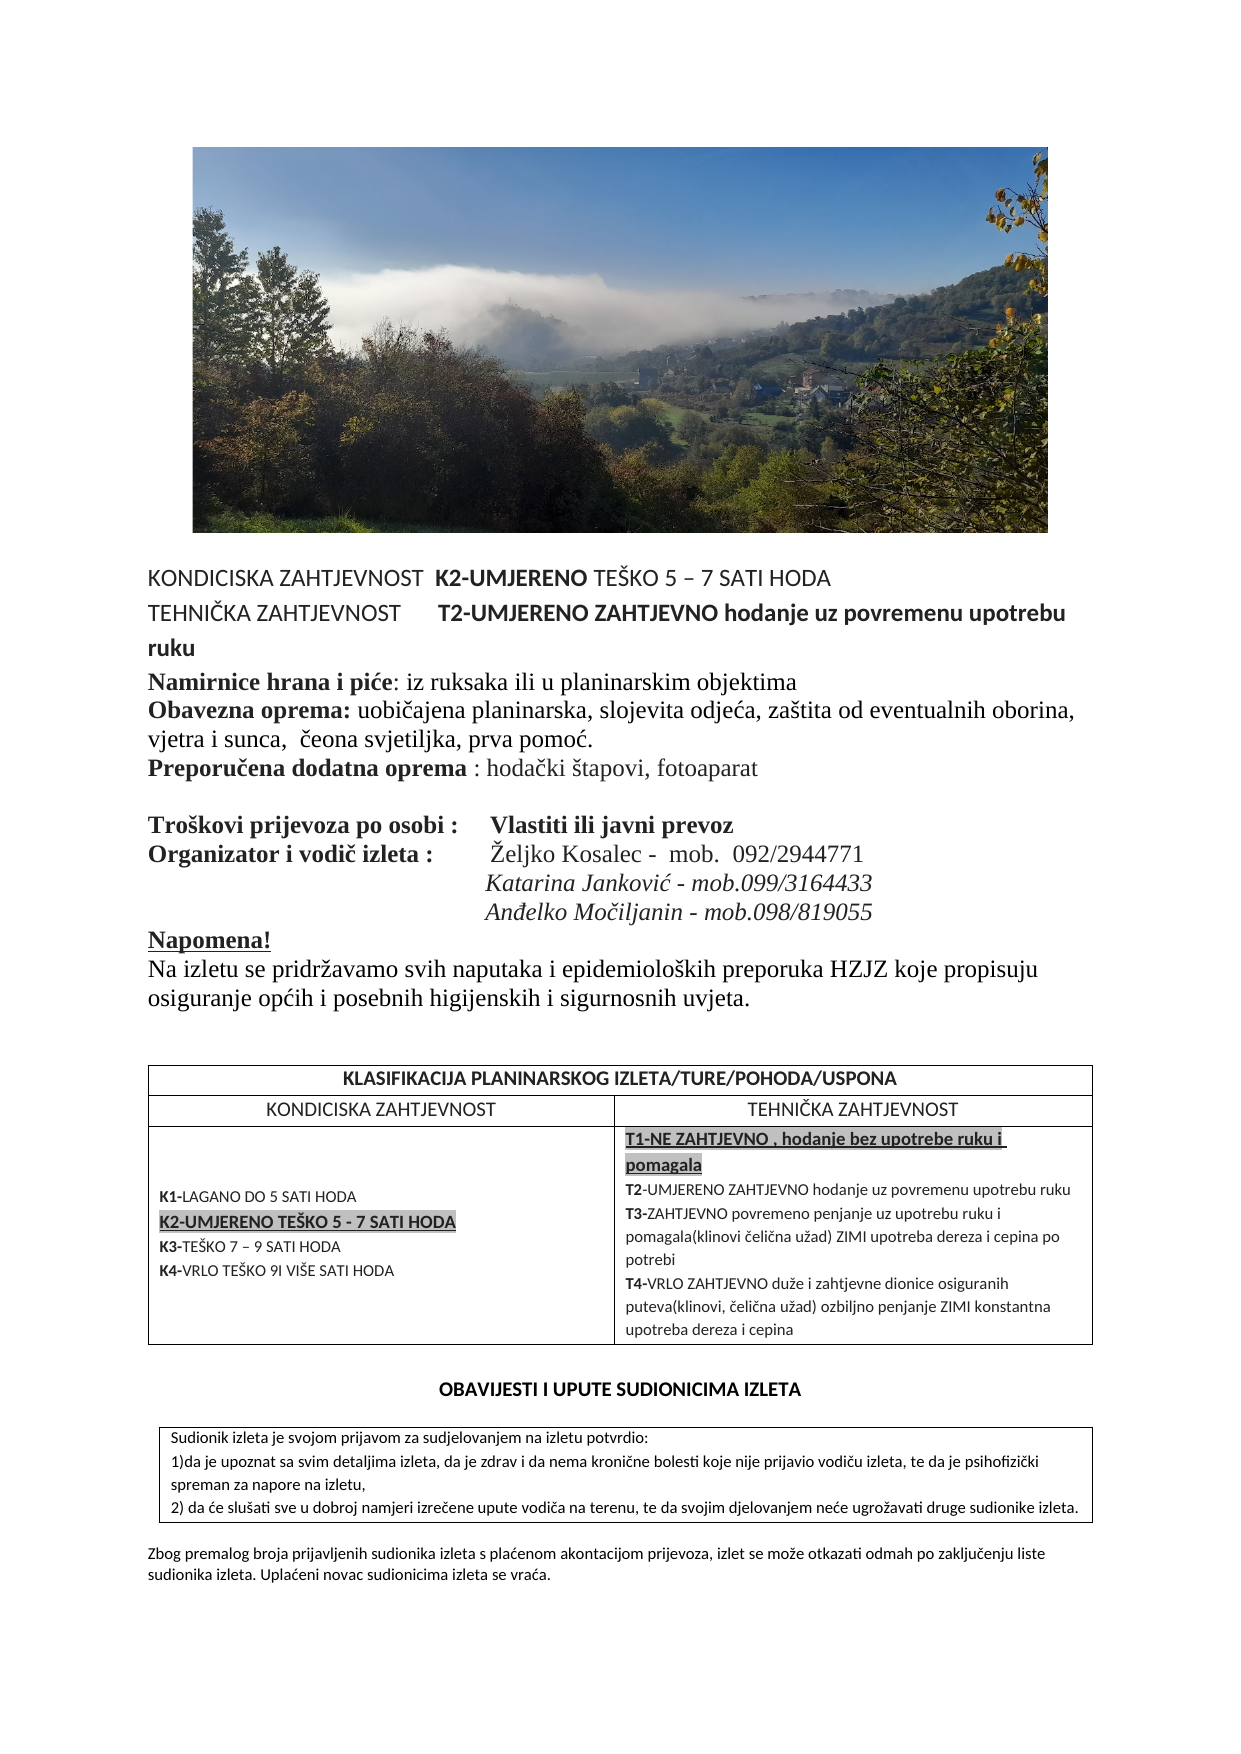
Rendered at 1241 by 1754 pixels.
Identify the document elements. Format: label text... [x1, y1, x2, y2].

text Preporučena dodatna oprema : hodački štapovi, fotoaparat [148, 753, 1093, 782]
text Zbog premalog broja prijavljenih sudionika izleta s plaćenom akontacijom prijevoza, izlet se može otkazati odmah po zaključenju liste sudionika izleta. Uplaćeni novac sudionicima izleta se vraća. [148, 1544, 1093, 1584]
text Organizator i vodič izleta : Željko Kosalec - mob. 092/2944771 [148, 839, 1093, 868]
text Obavezna oprema: uobičajena planinarska, slojevita odjeća, zaštita od eventualnih oborina, vjetra i sunca, čeona svjetiljka, prva pomoć. [148, 696, 1093, 753]
table_cell TEHNIČKA ZAHTJEVNOST [615, 1096, 1092, 1126]
text Na izletu se pridržavamo svih naputaka i epidemioloških preporuka HZJZ koje propisuju osiguranje općih i posebnih higijenskih i sigurnosnih uvjeta. [148, 954, 1093, 1012]
text KONDICISKA ZAHTJEVNOST K2-UMJERENO TEŠKO 5 – 7 SATI HODA [148, 562, 1093, 592]
picture [192, 147, 1048, 533]
text Napomena! [148, 926, 1093, 954]
table_header Sudionik izleta je svojom prijavom za sudjelovanjem na izletu potvrdio: 1)da je upoznat sa svim detaljima izleta, da je zdrav i da nema kronične bolesti koje nije prijavio vodiču izleta, te da je psihofizički spreman za napore na izletu, 2) da će slušati sve u dobroj namjeri izrečene upute vodiča na terenu, te da svojim djelovanjem neće ugrožavati druge sudionike izleta. [160, 1428, 1092, 1522]
table_cell KONDICISKA ZAHTJEVNOST [149, 1096, 614, 1126]
table_cell T1-NE ZAHTJEVNO , hodanje bez upotrebe ruku i pomagala T2-UMJERENO ZAHTJEVNO hodanje uz povremenu upotrebu ruku T3-ZAHTJEVNO povremeno penjanje uz upotrebu ruku i pomagala(klinovi čelična užad) ZIMI upotreba dereza i cepina po potrebi T4-VRLO ZAHTJEVNO duže i zahtjevne dionice osiguranih puteva(klinovi, čelična užad) ozbiljno penjanje ZIMI konstantna upotreba dereza i cepina [615, 1127, 1092, 1344]
table_header KLASIFIKACIJA PLANINARSKOG IZLETA/TURE/POHODA/USPONA [149, 1066, 1092, 1095]
text Anđelko Močiljanin - mob.098/819055 [148, 897, 1093, 926]
text Troškovi prijevoza po osobi : Vlastiti ili javni prevoz [148, 811, 1093, 839]
text TEHNIČKA ZAHTJEVNOST T2-UMJERENO ZAHTJEVNO hodanje uz povremenu upotrebu ruku [148, 597, 1093, 662]
text OBAVIJESTI I UPUTE SUDIONICIMA IZLETA [148, 1376, 1093, 1401]
text Namirnice hrana i piće: iz ruksaka ili u planinarskim objektima [148, 667, 1093, 696]
text Katarina Janković - mob.099/3164433 [148, 868, 1093, 897]
table_cell K1-LAGANO DO 5 SATI HODA K2-UMJERENO TEŠKO 5 - 7 SATI HODA K3-TEŠKO 7 – 9 SATI HODA K4-VRLO TEŠKO 9I VIŠE SATI HODA [149, 1127, 614, 1344]
